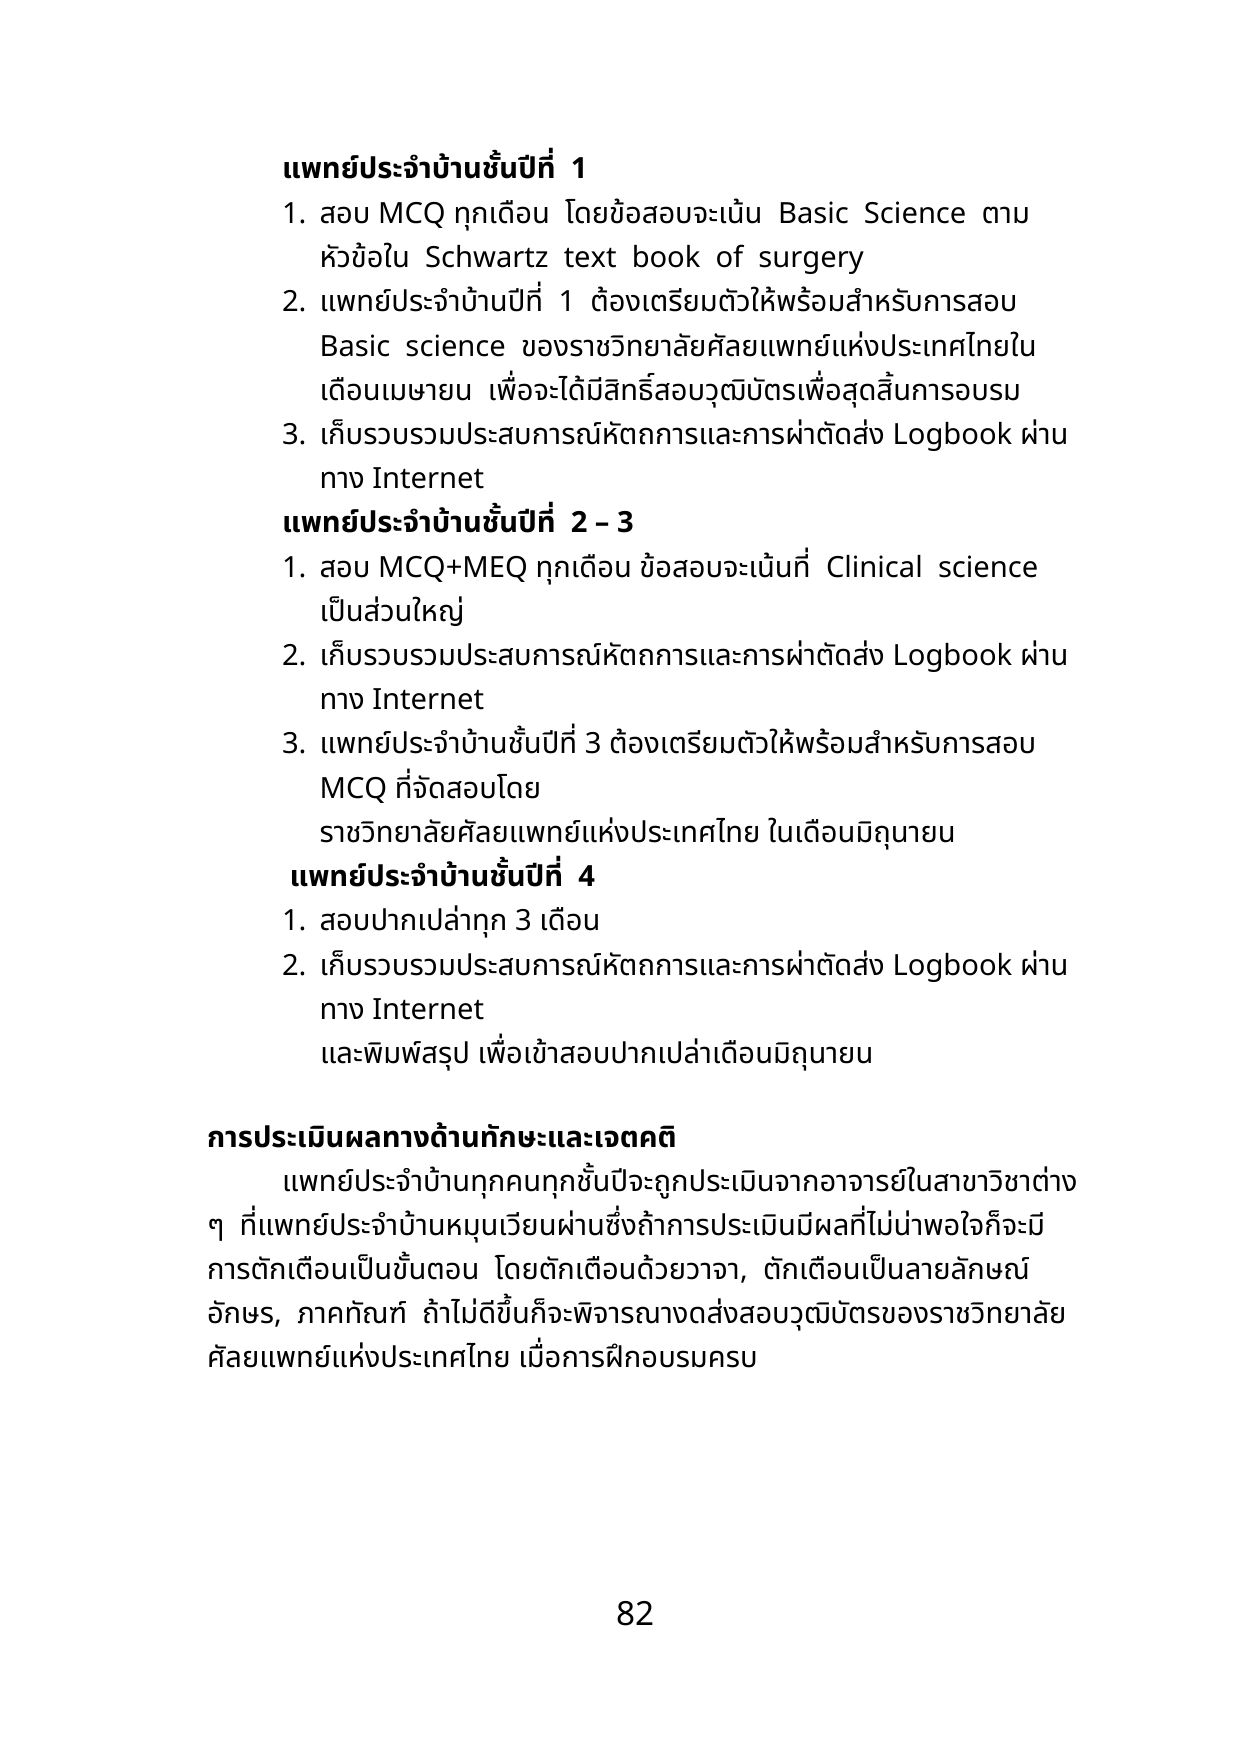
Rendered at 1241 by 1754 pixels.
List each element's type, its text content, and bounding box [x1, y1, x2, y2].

text แพทย์ประจำบ้านทุกคนทุกชั้นปีจะถูกประเมินจากอาจารย์ในสาขาวิชาต่าง ๆ ที่แพทย์ประจำบ้านหมุนเวียนผ่านซึ่งถ้าการประเมินมีผลที่ไม่น่าพอใจก็จะมีการตักเตือนเป็นขั้นตอน โดยตักเตือนด้วยวาจา, ตักเตือนเป็นลายลักษณ์อักษร, ภาคทัณฑ์ ถ้าไม่ดีขึ้นก็จะพิจารณางดส่งสอบวุฒิบัตรของราชวิทยาลัยศัลยแพทย์แห่งประเทศไทย เมื่อการฝึกอบรมครบ [207, 1178, 1080, 1399]
list สอบ MCQ+MEQ ทุกเดือน ข้อสอบจะเน้นที่ Clinical science เป็นส่วนใหญ่ [282, 555, 1080, 643]
text และพิมพ์สรุป เพื่อเข้าสอบปากเปล่าเดือนมิถุนายน [282, 1050, 1080, 1094]
list เก็บรวบรวมประสบการณ์หัตถการและการผ่าตัดส่ง Logbook ผ่านทาง Internet [282, 643, 1080, 736]
list แพทย์ประจำบ้านชั้นปีที่ 3 ต้องเตรียมตัวให้พร้อมสำหรับการสอบ MCQ ที่จัดสอบโดย [282, 736, 1080, 825]
list เก็บรวบรวมประสบการณ์หัตถการและการผ่าตัดส่ง Logbook ผ่านทาง Internet [282, 418, 1080, 511]
text แพทย์ประจำบ้านชั้นปีที่ 4 [282, 869, 1080, 913]
list เก็บรวบรวมประสบการณ์หัตถการและการผ่าตัดส่ง Logbook ผ่านทาง Internet [282, 957, 1080, 1050]
text การประเมินผลทางด้านทักษะและเจตคติ [207, 1134, 1080, 1178]
list แพทย์ประจำบ้านปีที่ 1 ต้องเตรียมตัวให้พร้อมสำหรับการสอบ Basic science ของราชวิทยาลัยศัลยแพทย์แห่งประเทศไทยในเดือนเมษายน เพื่อจะได้มีสิทธิ์สอบวุฒิบัตรเพื่อสุดสิ้นการอบรม [282, 285, 1080, 418]
text แพทย์ประจำบ้านชั้นปีที่ 2 – 3 [282, 511, 1080, 555]
list สอบปากเปล่าทุก 3 เดือน [282, 913, 1080, 957]
list สอบ MCQ ทุกเดือน โดยข้อสอบจะเน้น Basic Science ตามหัวข้อใน Schwartz text book of surgery [282, 192, 1080, 285]
text แพทย์ประจำบ้านชั้นปีที่ 1 [207, 148, 1080, 192]
text ราชวิทยาลัยศัลยแพทย์แห่งประเทศไทย ในเดือนมิถุนายน [319, 825, 1080, 869]
